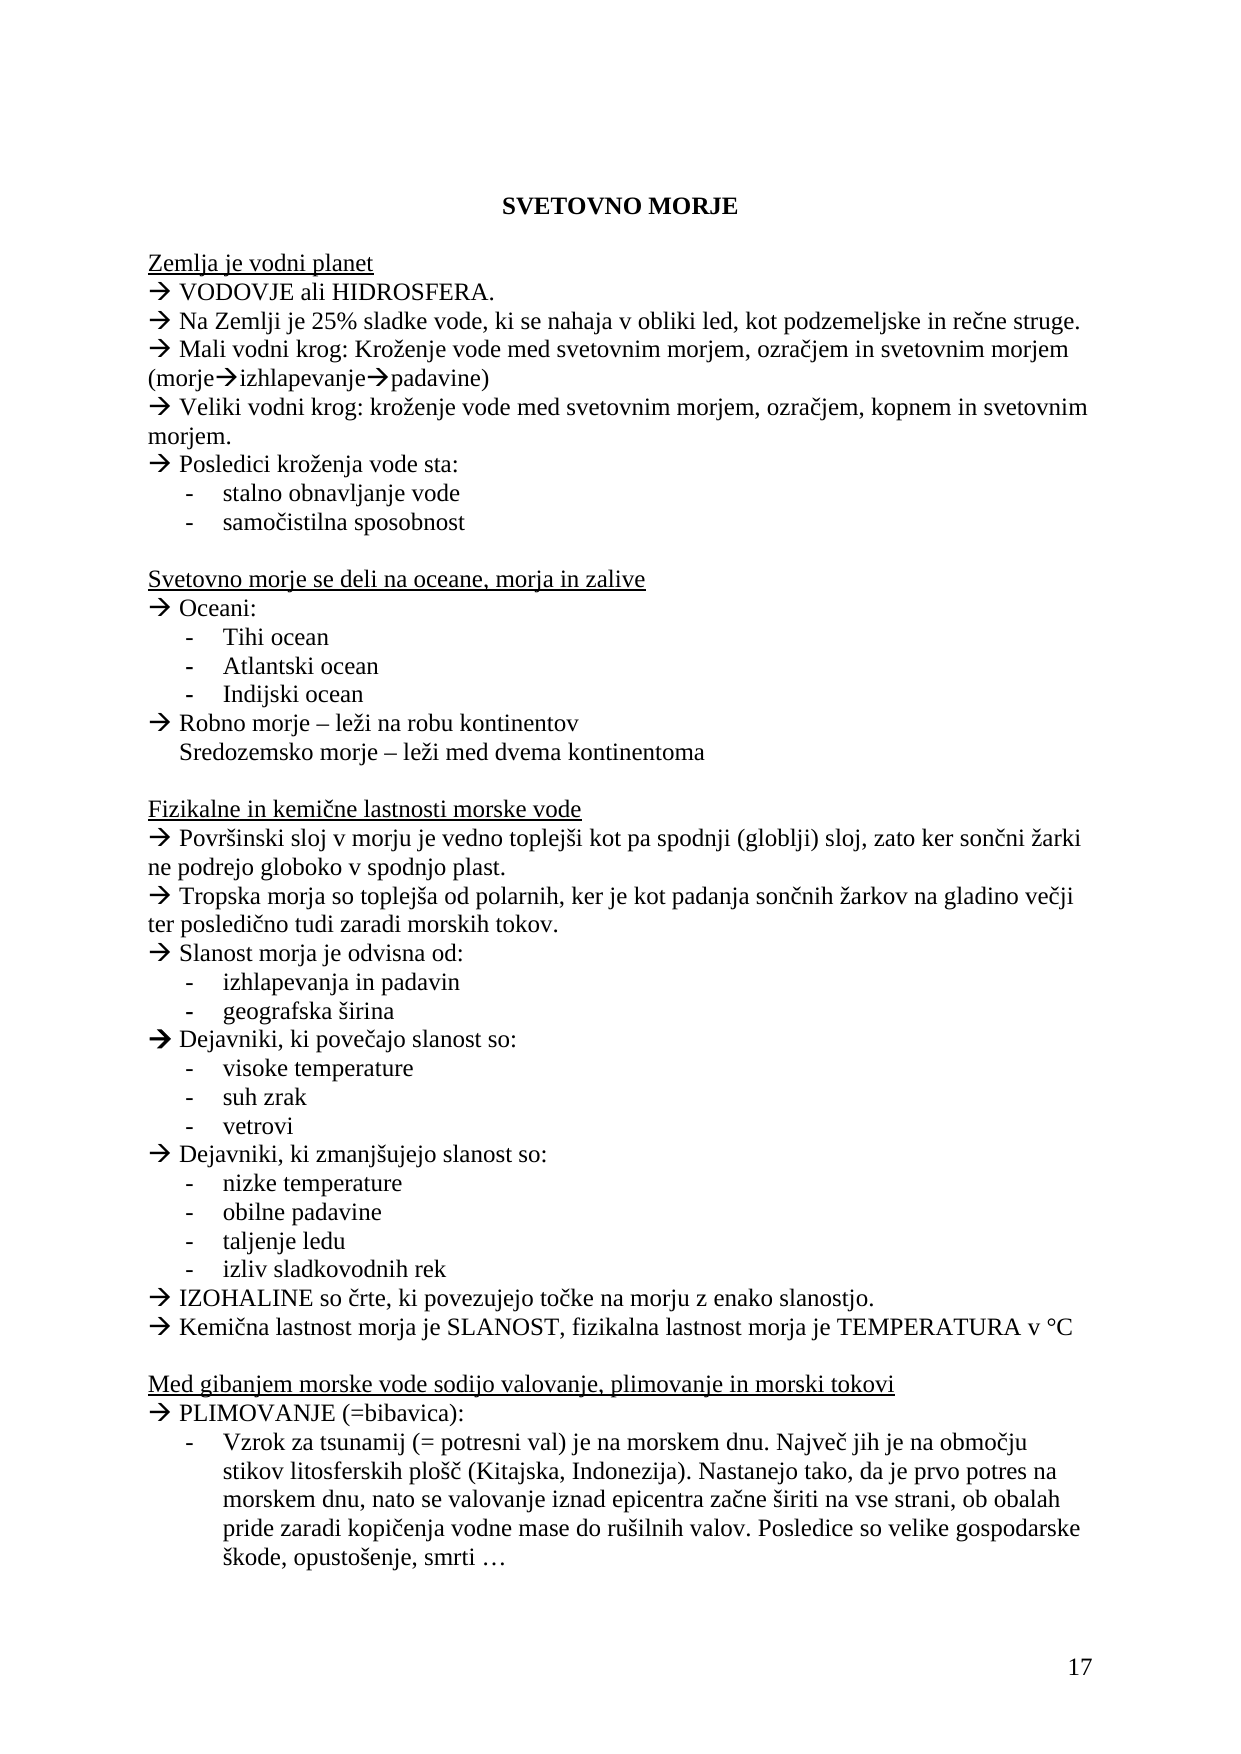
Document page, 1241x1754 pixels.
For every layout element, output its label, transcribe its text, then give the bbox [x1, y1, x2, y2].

text Na Zemlji je 25% sladke vode, ki se nahaja v obliki led, kot podzemeljske in rečne struge. [148, 306, 1093, 334]
text Slanost morja je odvisna od: [148, 938, 1093, 967]
text Svetovno morje se deli na oceane, morja in zalive [148, 564, 1093, 593]
text Posledici kroženja vode sta: [148, 449, 1093, 478]
list geografska širina [185, 996, 1093, 1024]
list Atlantski ocean [185, 651, 1093, 679]
list vetrovi [185, 1111, 1093, 1139]
text Kemična lastnost morja je SLANOST, fizikalna lastnost morja je TEMPERATURA v °C [148, 1312, 1093, 1341]
text Mali vodni krog: Kroženje vode med svetovnim morjem, ozračjem in svetovnim morjem (morjeizhlapevanjepadavine) [148, 334, 1093, 392]
text Zemlja je vodni planet [148, 248, 1093, 277]
text Dejavniki, ki povečajo slanost so: [148, 1024, 1093, 1053]
list nizke temperature [185, 1168, 1093, 1197]
text SVETOVNO MORJE [148, 191, 1093, 219]
text Fizikalne in kemične lastnosti morske vode [148, 794, 1093, 823]
list izliv sladkovodnih rek [185, 1254, 1093, 1283]
list taljenje ledu [185, 1226, 1093, 1254]
list samočistilna sposobnost [185, 507, 1093, 536]
list Vzrok za tsunamij (= potresni val) je na morskem dnu. Največ jih je na območju stikov litosferskih plošč (Kitajska, Indonezija). Nastanejo tako, da je prvo potres na morskem dnu, nato se valovanje iznad epicentra začne širiti na vse strani, ob obalah pride zaradi kopičenja vodne mase do rušilnih valov. Posledice so velike gospodarske škode, opustošenje, smrti … [185, 1427, 1093, 1571]
text Veliki vodni krog: kroženje vode med svetovnim morjem, ozračjem, kopnem in svetovnim morjem. [148, 392, 1093, 449]
text Robno morje – leži na robu kontinentov [148, 708, 1093, 737]
text Površinski sloj v morju je vedno toplejši kot pa spodnji (globlji) sloj, zato ker sončni žarki ne podrejo globoko v spodnjo plast. [148, 823, 1093, 881]
list visoke temperature [185, 1053, 1093, 1082]
text PLIMOVANJE (=bibavica): [148, 1398, 1093, 1427]
list suh zrak [185, 1082, 1093, 1111]
list stalno obnavljanje vode [185, 478, 1093, 507]
list Indijski ocean [185, 679, 1093, 708]
text VODOVJE ali HIDROSFERA. [148, 277, 1093, 306]
text Med gibanjem morske vode sodijo valovanje, plimovanje in morski tokovi [148, 1369, 1093, 1398]
text Dejavniki, ki zmanjšujejo slanost so: [148, 1139, 1093, 1168]
text Sredozemsko morje – leži med dvema kontinentoma [148, 737, 1093, 766]
list obilne padavine [185, 1197, 1093, 1226]
text Oceani: [148, 593, 1093, 622]
text IZOHALINE so črte, ki povezujejo točke na morju z enako slanostjo. [148, 1283, 1093, 1312]
list Tihi ocean [185, 622, 1093, 651]
text Tropska morja so toplejša od polarnih, ker je kot padanja sončnih žarkov na gladino večji ter posledično tudi zaradi morskih tokov. [148, 881, 1093, 938]
list izhlapevanja in padavin [185, 967, 1093, 996]
